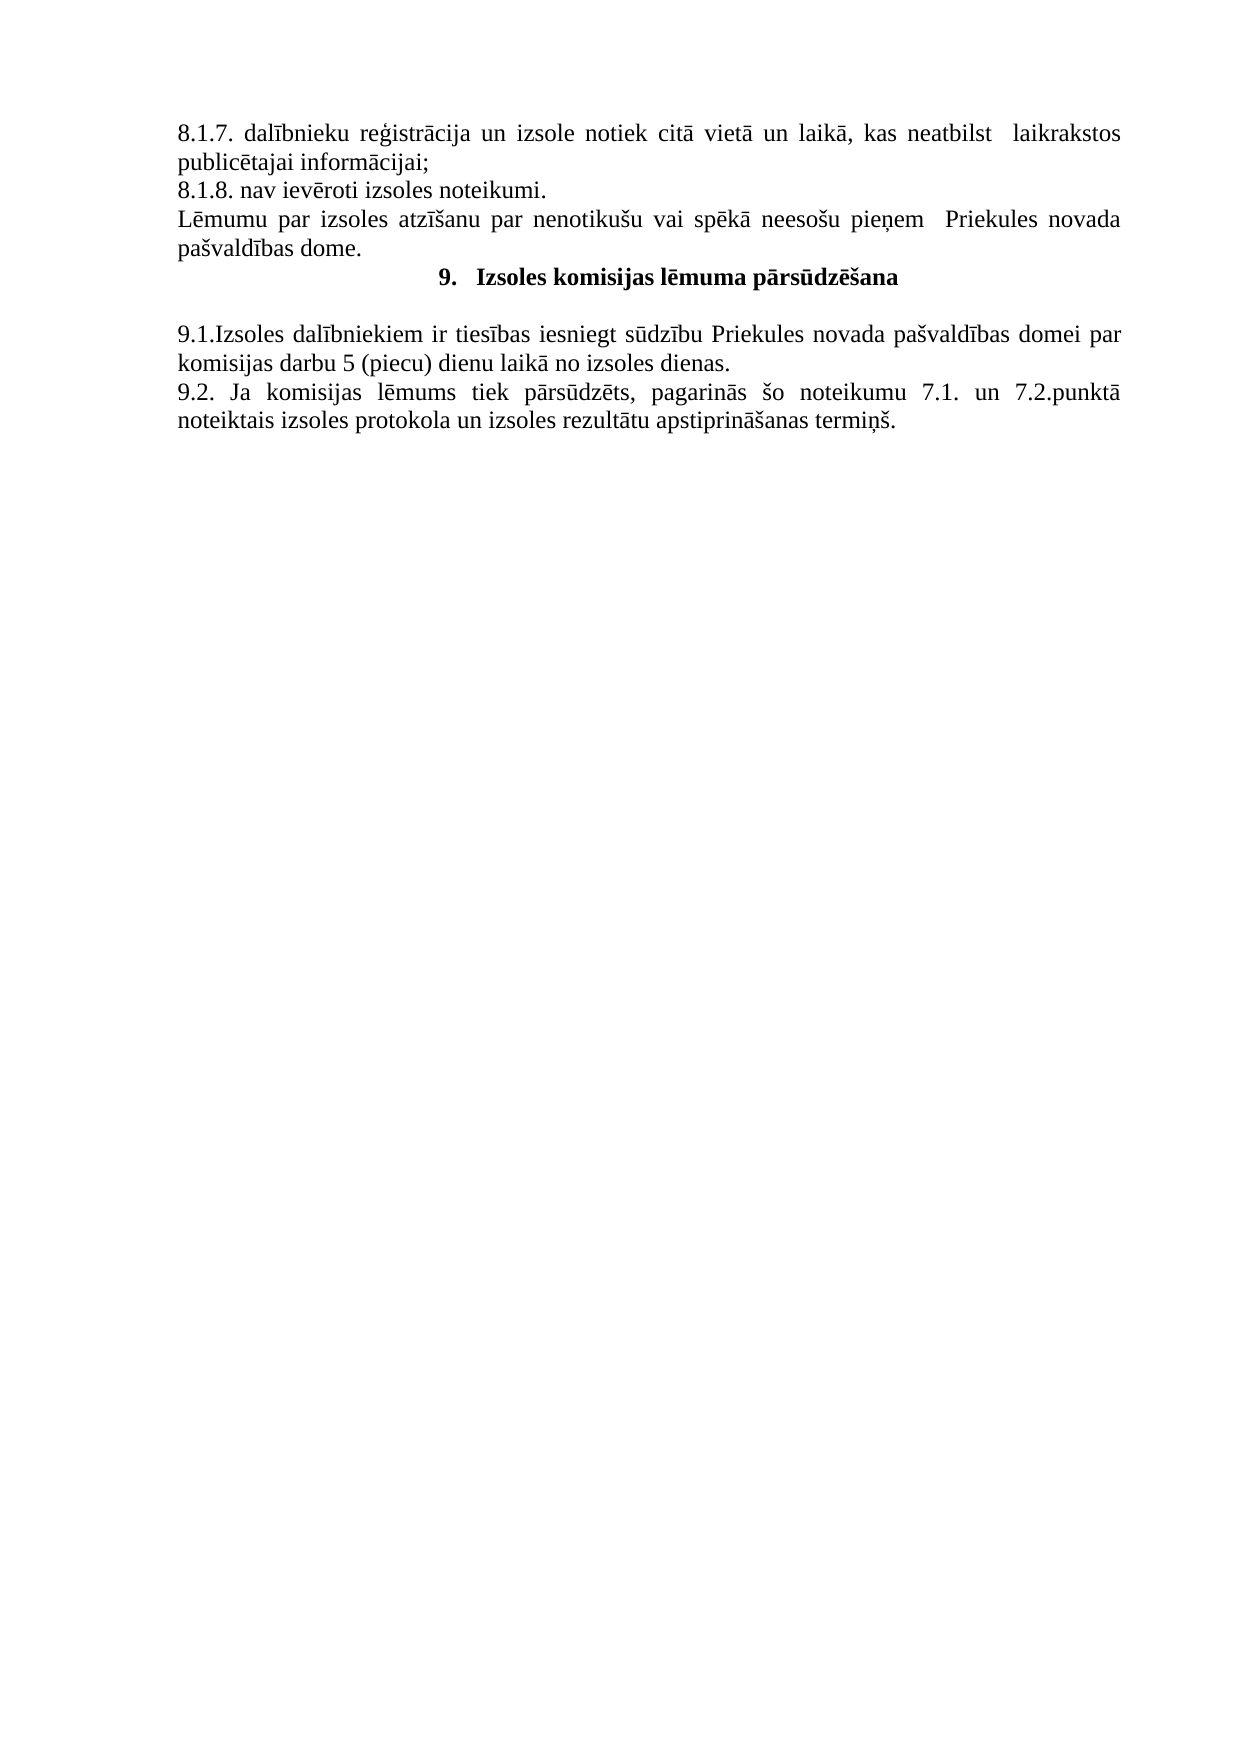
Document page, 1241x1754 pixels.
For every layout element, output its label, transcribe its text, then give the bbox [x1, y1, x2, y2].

text 9.2. Ja komisijas lēmums tiek pārsūdzēts, pagarinās šo noteikumu 7.1. un 7.2.punktā noteiktais izsoles protokola un izsoles rezultātu apstiprināšanas termiņš. [177, 377, 1122, 434]
text 9.1.Izsoles dalībniekiem ir tiesības iesniegt sūdzību Priekules novada pašvaldības domei par komisijas darbu 5 (piecu) dienu laikā no izsoles dienas. [177, 319, 1122, 377]
list Izsoles komisijas lēmuma pārsūdzēšana [215, 262, 1122, 291]
text 8.1.8. nav ievēroti izsoles noteikumi. [177, 176, 1122, 204]
text 8.1.7. dalībnieku reģistrācija un izsole notiek citā vietā un laikā, kas neatbilst laikrakstos publicētajai informācijai; [177, 118, 1122, 176]
text Lēmumu par izsoles atzīšanu par nenotikušu vai spēkā neesošu pieņem Priekules novada pašvaldības dome. [177, 204, 1122, 262]
